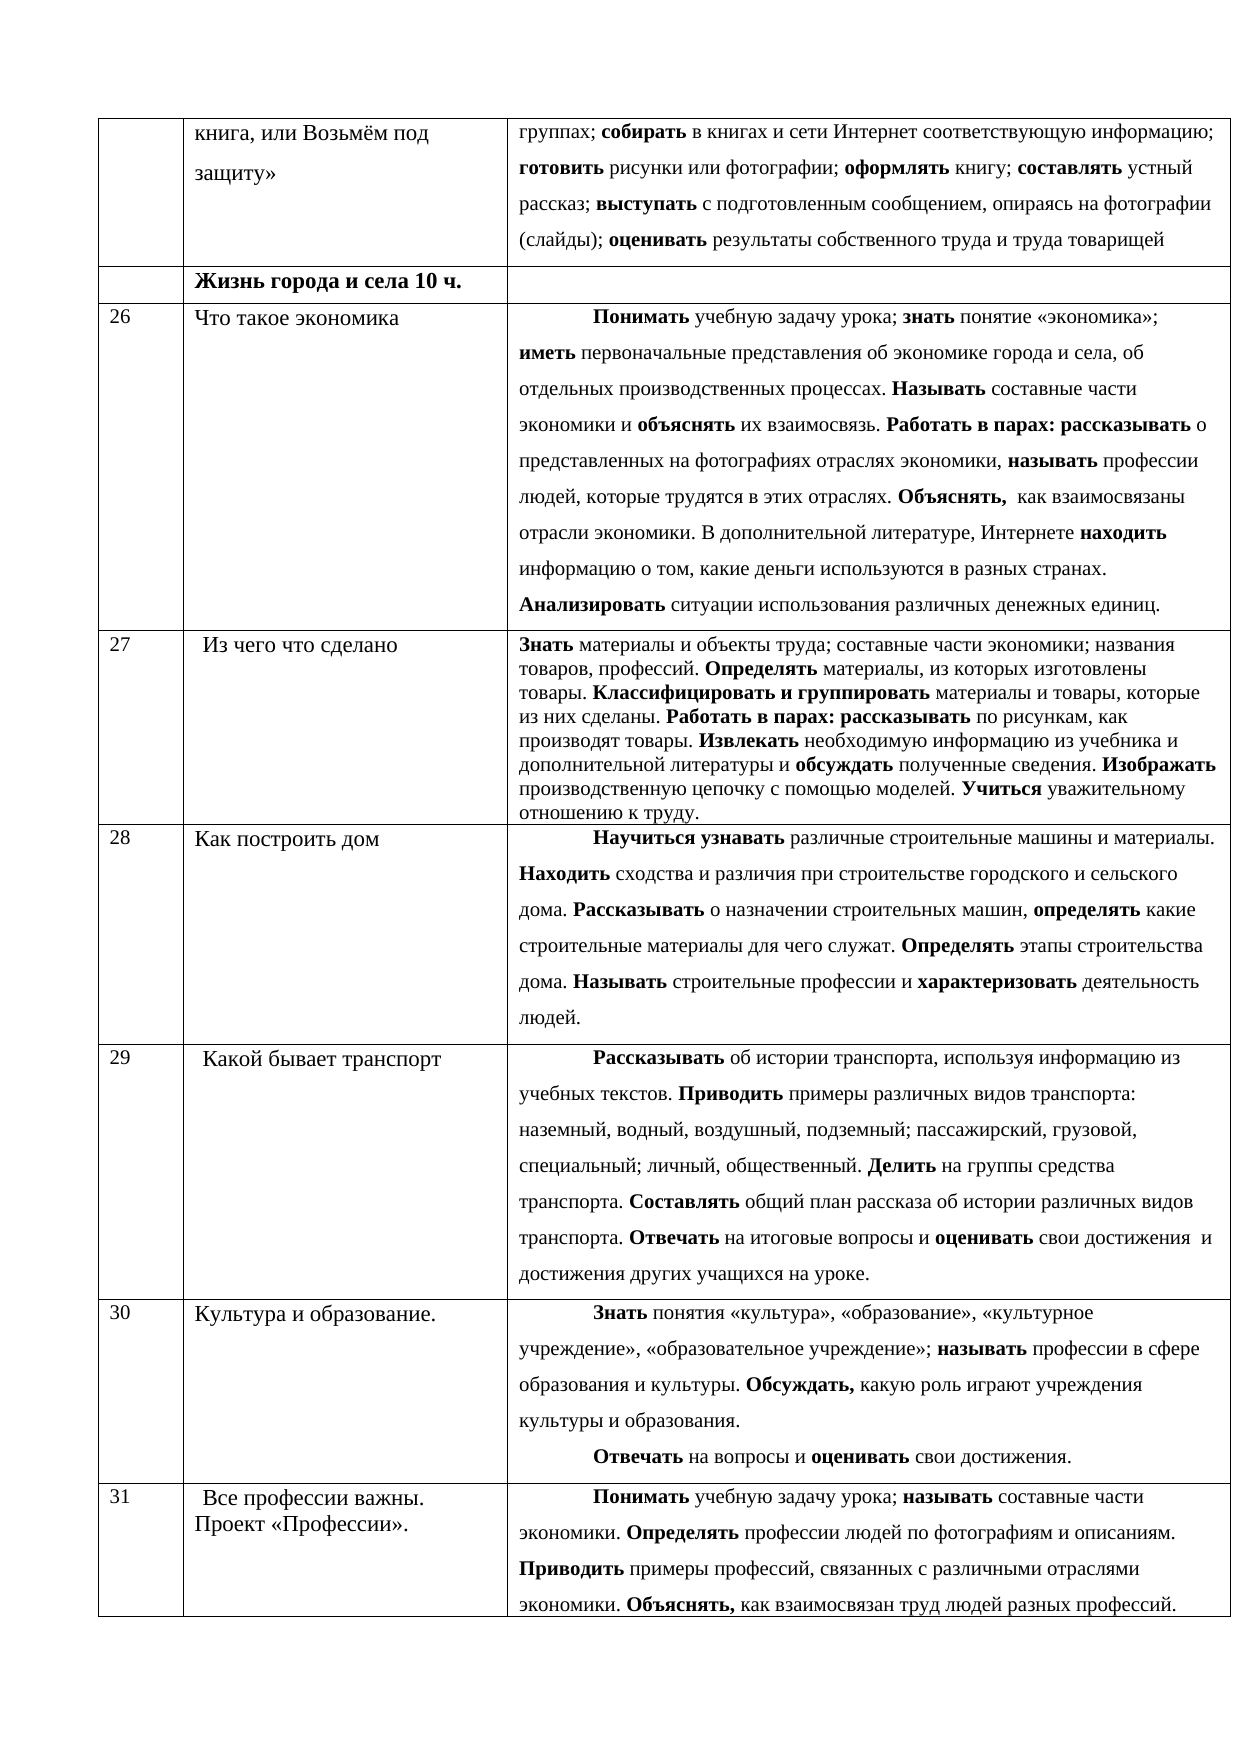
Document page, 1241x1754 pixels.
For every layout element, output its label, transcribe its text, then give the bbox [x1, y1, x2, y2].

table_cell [184, 119, 507, 266]
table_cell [184, 1484, 507, 1616]
table_cell 25 [99, 119, 183, 266]
table_cell [99, 267, 183, 303]
table_cell 27 [99, 631, 183, 824]
table_cell Культура и образование. [184, 1300, 507, 1483]
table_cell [508, 1484, 1230, 1616]
table_cell 26 [99, 304, 183, 630]
table_cell Что такое экономика [184, 304, 507, 630]
table_cell Жизнь города и села 10 ч. [184, 267, 507, 303]
table_cell Понимать учебную задачу урока; знать понятие «экономика»; иметь первоначальные представления об экономике города и села, об отдельных производственных процессах. Называть составные части экономики и объяснять их взаимосвязь. Работать в парах: рассказывать о представленных на фотографиях отраслях экономики, называть профессии людей, которые трудятся в этих отраслях. Объяснять, как взаимосвязаны отрасли экономики. В дополнительной литературе, Интернете находить информацию о том, какие деньги используются в разных странах. Анализировать ситуации использования различных денежных единиц. [508, 304, 1230, 630]
table_cell 30 [99, 1300, 183, 1483]
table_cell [508, 119, 1230, 266]
table_cell 28 [99, 825, 183, 1043]
table_cell 29 [99, 1045, 183, 1299]
table_cell Знать понятия «культура», «образование», «культурное учреждение», «образовательное учреждение»; называть профессии в сфере образования и культуры. Обсуждать, какую роль играют учреждения культуры и образования. Отвечать на вопросы и оценивать свои достижения. [508, 1300, 1230, 1483]
table_cell Как построить дом [184, 825, 507, 1043]
table_cell Знать материалы и объекты труда; составные части экономики; названия товаров, профессий. Определять материалы, из которых изготовлены товары. Классифицировать и группировать материалы и товары, которые из них сделаны. Работать в парах: рассказывать по рисункам, как производят товары. Извлекать необходимую информацию из учебника и дополнительной литературы и обсуждать полученные сведения. Изображать производственную цепочку с помощью моделей. Учиться уважительному отношению к труду. [508, 631, 1230, 824]
table_cell 31 [99, 1484, 183, 1616]
table_cell Какой бывает транспорт [184, 1045, 507, 1299]
table_cell Рассказывать об истории транспорта, используя информацию из учебных текстов. Приводить примеры различных видов транспорта: наземный, водный, воздушный, подземный; пассажирский, грузовой, специальный; личный, общественный. Делить на группы средства транспорта. Составлять общий план рассказа об истории различных видов транспорта. Отвечать на итоговые вопросы и оценивать свои достижения и достижения других учащихся на уроке. [508, 1045, 1230, 1299]
table_cell [508, 267, 1230, 303]
table_cell Научиться узнавать различные строительные машины и материалы. Находить сходства и различия при строительстве городского и сельского дома. Рассказывать о назначении строительных машин, определять какие строительные материалы для чего служат. Определять этапы строительства дома. Называть строительные профессии и характеризовать деятельность людей. [508, 825, 1230, 1043]
table_cell Из чего что сделано [184, 631, 507, 824]
